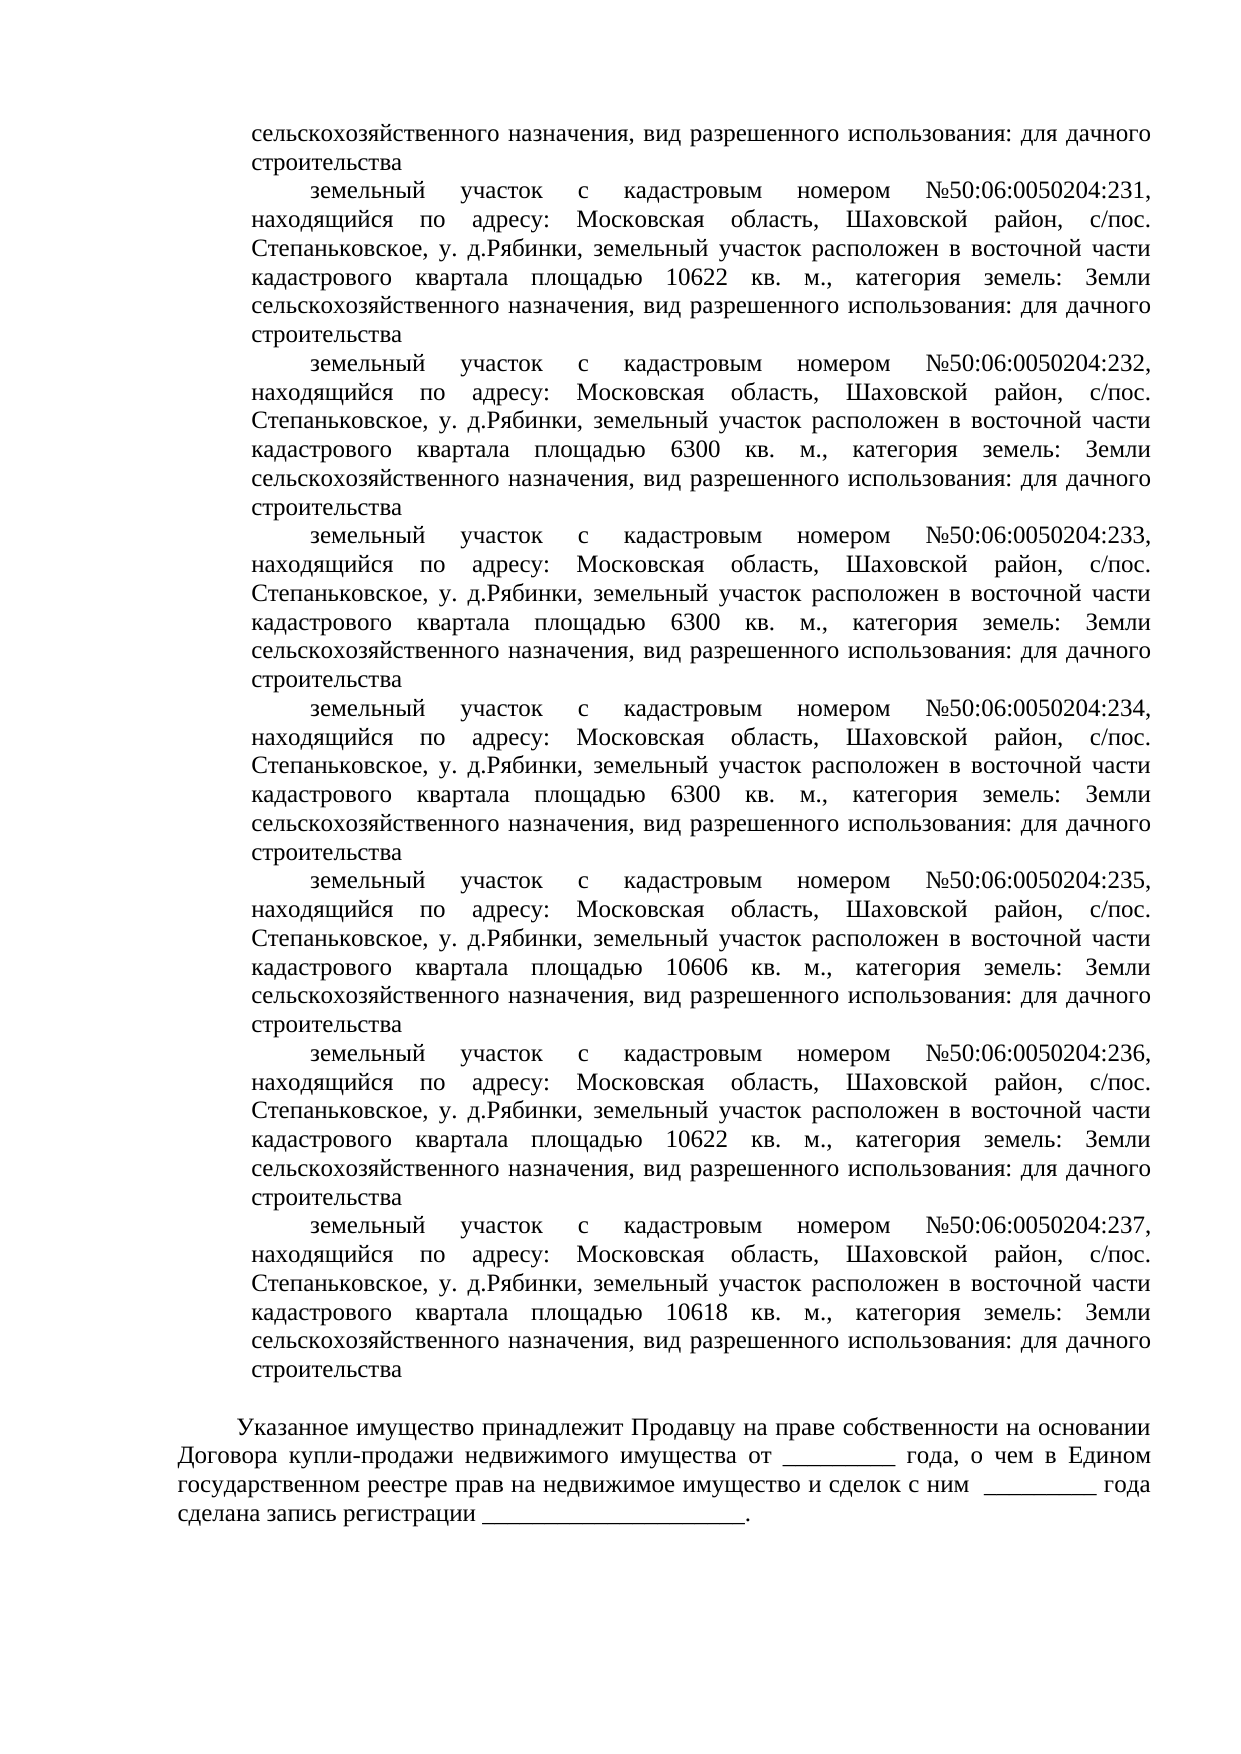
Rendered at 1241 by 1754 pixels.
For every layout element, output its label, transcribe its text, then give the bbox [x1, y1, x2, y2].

list земельный участок с кадастровым номером №50:06:0050204:233, находящийся по адресу: Московская область, Шаховской район, с/пос. Степаньковское, у. д.Рябинки, земельный участок расположен в восточной части кадастрового квартала площадью 6300 кв. м., категория земель: Земли сельскохозяйственного назначения, вид разрешенного использования: для дачного строительства [251, 521, 1152, 693]
list земельный участок с кадастровым номером №50:06:0050204:237, находящийся по адресу: Московская область, Шаховской район, с/пос. Степаньковское, у. д.Рябинки, земельный участок расположен в восточной части кадастрового квартала площадью 10618 кв. м., категория земель: Земли сельскохозяйственного назначения, вид разрешенного использования: для дачного строительства [251, 1211, 1152, 1383]
list земельный участок с кадастровым номером №50:06:0050204:234, находящийся по адресу: Московская область, Шаховской район, с/пос. Степаньковское, у. д.Рябинки, земельный участок расположен в восточной части кадастрового квартала площадью 6300 кв. м., категория земель: Земли сельскохозяйственного назначения, вид разрешенного использования: для дачного строительства [251, 693, 1152, 866]
list земельный участок с кадастровым номером №50:06:0050204:231, находящийся по адресу: Московская область, Шаховской район, с/пос. Степаньковское, у. д.Рябинки, земельный участок расположен в восточной части кадастрового квартала площадью 10622 кв. м., категория земель: Земли сельскохозяйственного назначения, вид разрешенного использования: для дачного строительства [251, 176, 1152, 348]
list земельный участок с кадастровым номером №50:06:0050204:236, находящийся по адресу: Московская область, Шаховской район, с/пос. Степаньковское, у. д.Рябинки, земельный участок расположен в восточной части кадастрового квартала площадью 10622 кв. м., категория земель: Земли сельскохозяйственного назначения, вид разрешенного использования: для дачного строительства [251, 1038, 1152, 1211]
list земельный участок с кадастровым номером №50:06:0050204:235, находящийся по адресу: Московская область, Шаховской район, с/пос. Степаньковское, у. д.Рябинки, земельный участок расположен в восточной части кадастрового квартала площадью 10606 кв. м., категория земель: Земли сельскохозяйственного назначения, вид разрешенного использования: для дачного строительства [251, 866, 1152, 1038]
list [251, 118, 1152, 176]
list Указанное имущество принадлежит Продавцу на праве собственности на основании Договора купли-продажи недвижимого имущества от _________ года, о чем в Едином государственном реестре прав на недвижимое имущество и сделок с ним _________ года сделана запись регистрации _____________________. [177, 1412, 1152, 1527]
list земельный участок с кадастровым номером №50:06:0050204:232, находящийся по адресу: Московская область, Шаховской район, с/пос. Степаньковское, у. д.Рябинки, земельный участок расположен в восточной части кадастрового квартала площадью 6300 кв. м., категория земель: Земли сельскохозяйственного назначения, вид разрешенного использования: для дачного строительства [251, 348, 1152, 521]
